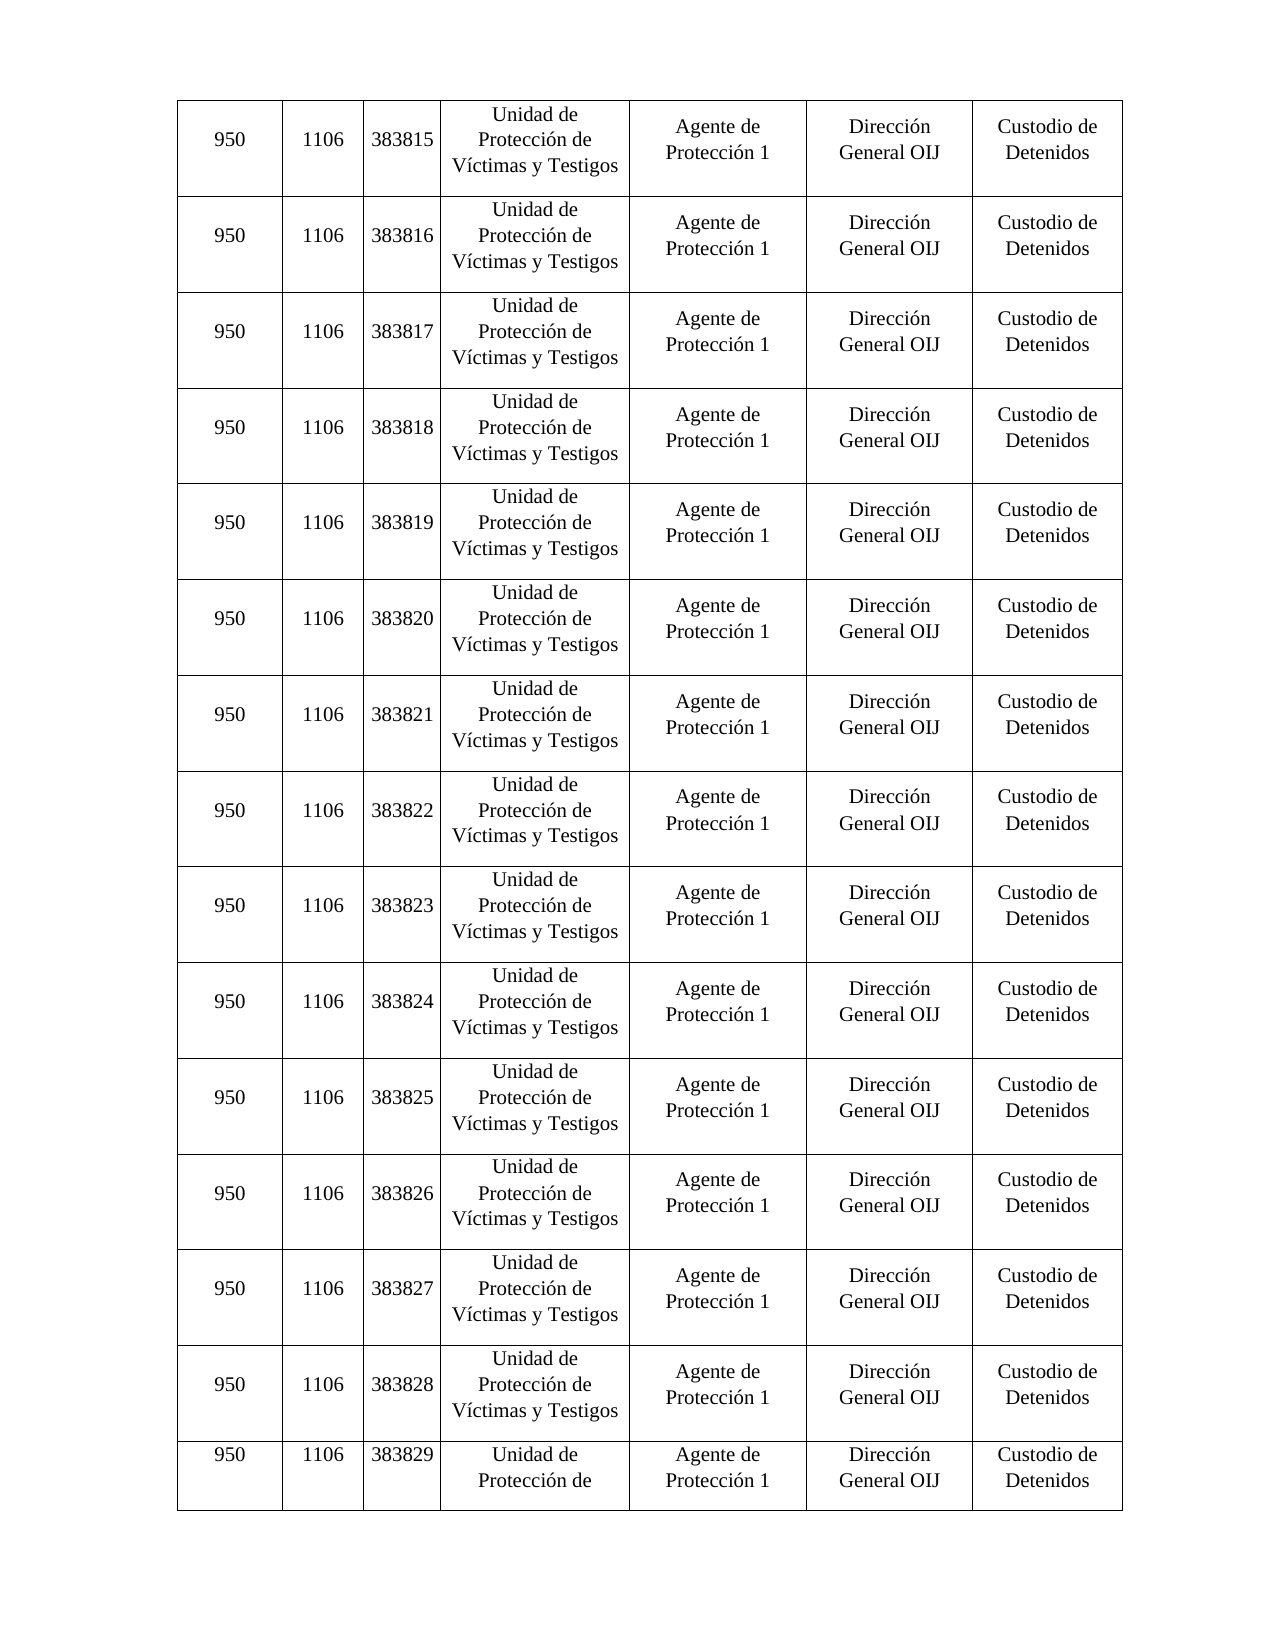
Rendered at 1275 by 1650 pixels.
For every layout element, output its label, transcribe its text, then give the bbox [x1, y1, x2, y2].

table_cell Dirección General OIJ [807, 963, 972, 1058]
table_cell Dirección General OIJ [807, 867, 972, 962]
table_cell Unidad de Protección de Víctimas y Testigos [441, 197, 629, 292]
table_cell 383816 [364, 197, 440, 292]
table_cell Agente de Protección 1 [630, 1155, 806, 1249]
table_cell 383823 [364, 867, 440, 962]
table_cell 383819 [364, 484, 440, 579]
table_cell Agente de Protección 1 [630, 197, 806, 292]
table_cell 383827 [364, 1250, 440, 1345]
table_cell Custodio de Detenidos [973, 389, 1122, 483]
table_cell 383828 [364, 1346, 440, 1441]
table_cell Unidad de Protección de Víctimas y Testigos [441, 389, 629, 483]
table_cell Dirección General OIJ [807, 772, 972, 866]
table_cell Custodio de Detenidos [973, 293, 1122, 388]
table_cell 1106 [283, 197, 363, 292]
table_cell 950 [178, 867, 282, 962]
table_cell 950 [178, 197, 282, 292]
table_cell 383821 [364, 676, 440, 771]
table_cell 1106 [283, 580, 363, 675]
table_cell Unidad de Protección de Víctimas y Testigos [441, 1250, 629, 1345]
table_cell Unidad de Protección de Víctimas y Testigos [441, 676, 629, 771]
table_cell Dirección General OIJ [807, 484, 972, 579]
table_cell Dirección General OIJ [807, 1059, 972, 1153]
table_cell Agente de Protección 1 [630, 1250, 806, 1345]
table_cell Agente de Protección 1 [630, 772, 806, 866]
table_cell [441, 1442, 629, 1510]
table_cell Custodio de Detenidos [973, 1059, 1122, 1153]
table_cell Dirección General OIJ [807, 676, 972, 771]
table_cell Custodio de Detenidos [973, 963, 1122, 1058]
table_cell Unidad de Protección de Víctimas y Testigos [441, 484, 629, 579]
table_cell Agente de Protección 1 [630, 867, 806, 962]
table_cell Unidad de Protección de Víctimas y Testigos [441, 867, 629, 962]
table_cell 950 [178, 772, 282, 866]
table_cell Unidad de Protección de Víctimas y Testigos [441, 293, 629, 388]
table_cell Dirección General OIJ [807, 389, 972, 483]
table_cell Custodio de Detenidos [973, 580, 1122, 675]
table_cell 950 [178, 484, 282, 579]
table_cell Unidad de Protección de Víctimas y Testigos [441, 101, 629, 196]
table_cell 1106 [283, 963, 363, 1058]
table_cell Agente de Protección 1 [630, 1059, 806, 1153]
table_cell 1106 [283, 772, 363, 866]
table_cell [973, 1442, 1122, 1510]
table_cell 950 [178, 389, 282, 483]
table_cell Agente de Protección 1 [630, 580, 806, 675]
table_cell 1106 [283, 676, 363, 771]
table_cell Custodio de Detenidos [973, 1155, 1122, 1249]
table_cell Agente de Protección 1 [630, 1346, 806, 1441]
table_cell Custodio de Detenidos [973, 867, 1122, 962]
table_cell Custodio de Detenidos [973, 101, 1122, 196]
table_cell 950 [178, 293, 282, 388]
table_cell Custodio de Detenidos [973, 484, 1122, 579]
table_cell 383818 [364, 389, 440, 483]
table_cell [807, 1442, 972, 1510]
table_cell Custodio de Detenidos [973, 197, 1122, 292]
table_cell Agente de Protección 1 [630, 101, 806, 196]
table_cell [630, 1442, 806, 1510]
table_cell 950 [178, 101, 282, 196]
table_cell 383825 [364, 1059, 440, 1153]
table_cell 950 [178, 1250, 282, 1345]
table_cell 1106 [283, 293, 363, 388]
table_cell Agente de Protección 1 [630, 293, 806, 388]
table_cell 1106 [283, 867, 363, 962]
table_cell 1106 [283, 1442, 363, 1510]
table_cell 1106 [283, 484, 363, 579]
table_cell Unidad de Protección de Víctimas y Testigos [441, 772, 629, 866]
table_cell 383829 [364, 1442, 440, 1510]
table_cell 1106 [283, 1346, 363, 1441]
table_cell 383824 [364, 963, 440, 1058]
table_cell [441, 1346, 629, 1441]
table_cell Dirección General OIJ [807, 197, 972, 292]
table_cell Dirección General OIJ [807, 293, 972, 388]
table_cell 950 [178, 1059, 282, 1153]
table_cell 1106 [283, 1059, 363, 1153]
table_cell 383820 [364, 580, 440, 675]
table_cell Custodio de Detenidos [973, 1346, 1122, 1441]
table_cell Dirección General OIJ [807, 1346, 972, 1441]
table_cell 950 [178, 580, 282, 675]
table_cell 1106 [283, 1155, 363, 1249]
table_cell Unidad de Protección de Víctimas y Testigos [441, 580, 629, 675]
table_cell 950 [178, 1442, 282, 1510]
table_cell 1106 [283, 389, 363, 483]
table_cell 950 [178, 1346, 282, 1441]
table_cell 950 [178, 676, 282, 771]
table_cell 383817 [364, 293, 440, 388]
table_cell 1106 [283, 1250, 363, 1345]
table_cell 950 [178, 1155, 282, 1249]
table_cell Agente de Protección 1 [630, 389, 806, 483]
table_cell Agente de Protección 1 [630, 484, 806, 579]
table_cell Unidad de Protección de Víctimas y Testigos [441, 1059, 629, 1153]
table_cell Unidad de Protección de Víctimas y Testigos [441, 963, 629, 1058]
table_cell 383822 [364, 772, 440, 866]
table_cell Custodio de Detenidos [973, 676, 1122, 771]
table_cell 383826 [364, 1155, 440, 1249]
table_cell Dirección General OIJ [807, 1250, 972, 1345]
table_cell 950 [178, 963, 282, 1058]
table_cell 1106 [283, 101, 363, 196]
table_cell Agente de Protección 1 [630, 676, 806, 771]
table_cell Unidad de Protección de Víctimas y Testigos [441, 1155, 629, 1249]
table_cell Custodio de Detenidos [973, 772, 1122, 866]
table_cell 383815 [364, 101, 440, 196]
table_cell Dirección General OIJ [807, 1155, 972, 1249]
table_cell Dirección General OIJ [807, 101, 972, 196]
table_cell Custodio de Detenidos [973, 1250, 1122, 1345]
table_cell Agente de Protección 1 [630, 963, 806, 1058]
table_cell Dirección General OIJ [807, 580, 972, 675]
